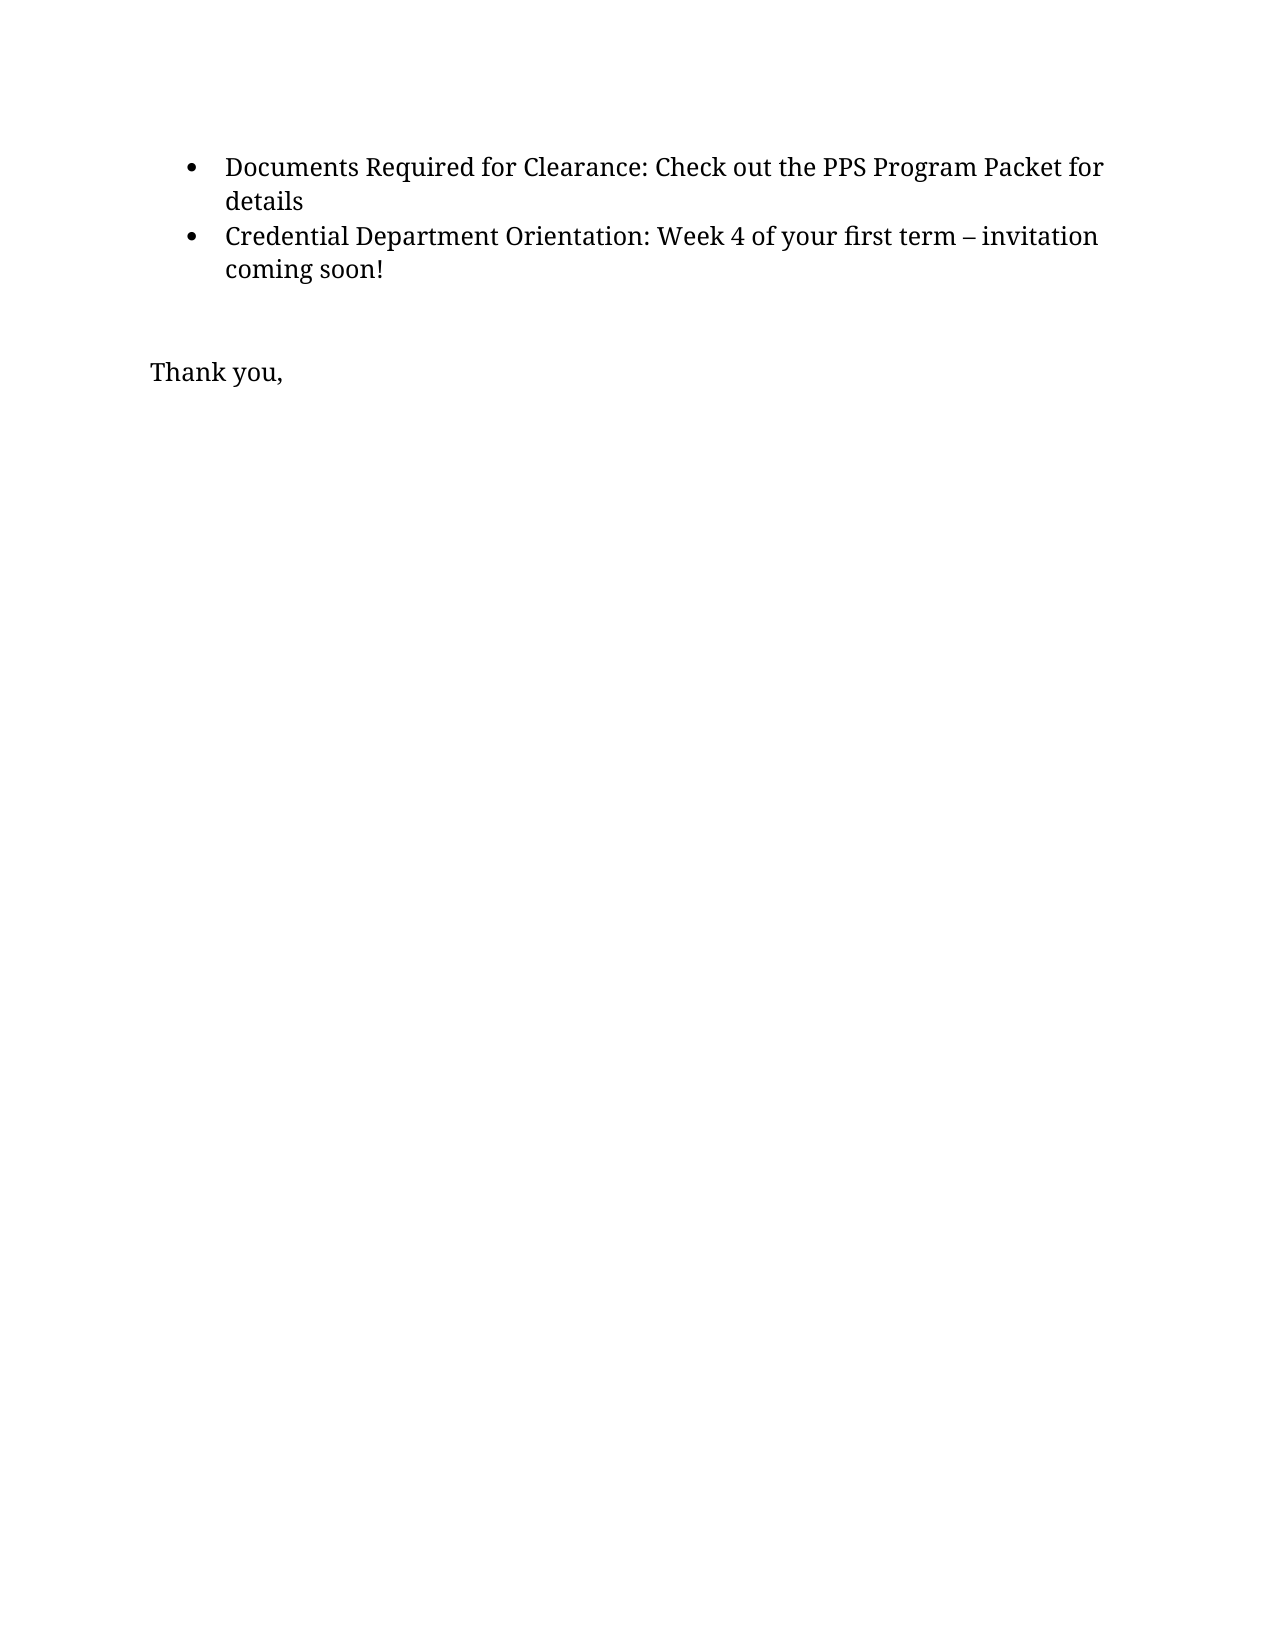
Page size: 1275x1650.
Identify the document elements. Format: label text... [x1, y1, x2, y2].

text Thank you, [150, 354, 1125, 388]
list Documents Required for Clearance: Check out the PPS Program Packet for details [187, 150, 1125, 218]
list Credential Department Orientation: Week 4 of your first term – invitation coming soon! [187, 218, 1125, 286]
